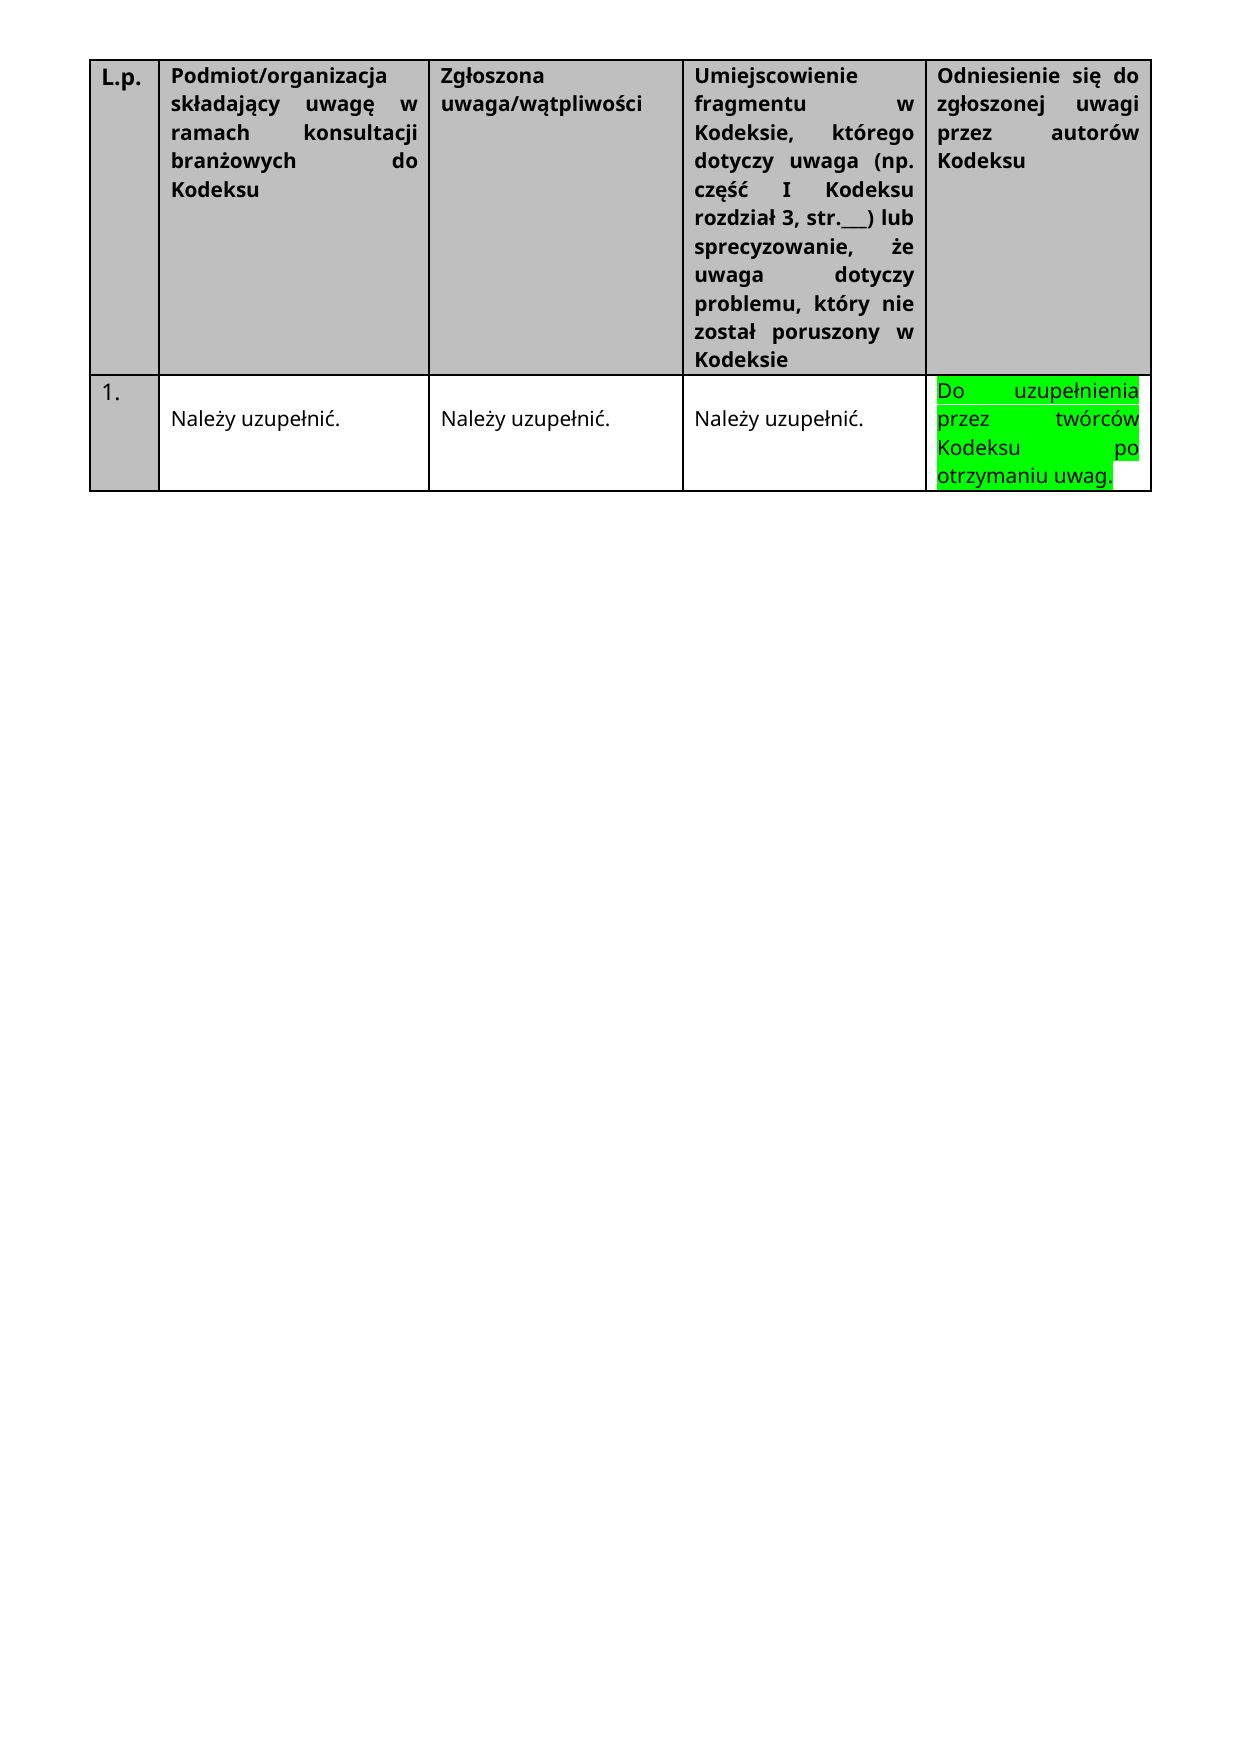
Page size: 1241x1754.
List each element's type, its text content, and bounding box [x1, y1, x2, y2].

table_header Odniesienie się do zgłoszonej uwagi przez autorów Kodeksu [927, 61, 1150, 374]
table_header Podmiot/organizacja składający uwagę w ramach konsultacji branżowych do Kodeksu [160, 61, 428, 374]
table_cell Należy uzupełnić. [430, 376, 682, 490]
table_cell Należy uzupełnić. [684, 376, 925, 490]
table_cell Do uzupełnienia przez twórców Kodeksu po otrzymaniu uwag. [927, 376, 1150, 490]
table_header L.p. [91, 61, 158, 374]
table_header Umiejscowienie fragmentu w Kodeksie, którego dotyczy uwaga (np. część I Kodeksu rozdział 3, str.___) lub sprecyzowanie, że uwaga dotyczy problemu, który nie został poruszony w Kodeksie [684, 61, 925, 374]
table_header Zgłoszona uwaga/wątpliwości [430, 61, 682, 374]
table_cell Należy uzupełnić. [160, 376, 428, 490]
table_cell 1. [91, 376, 158, 490]
